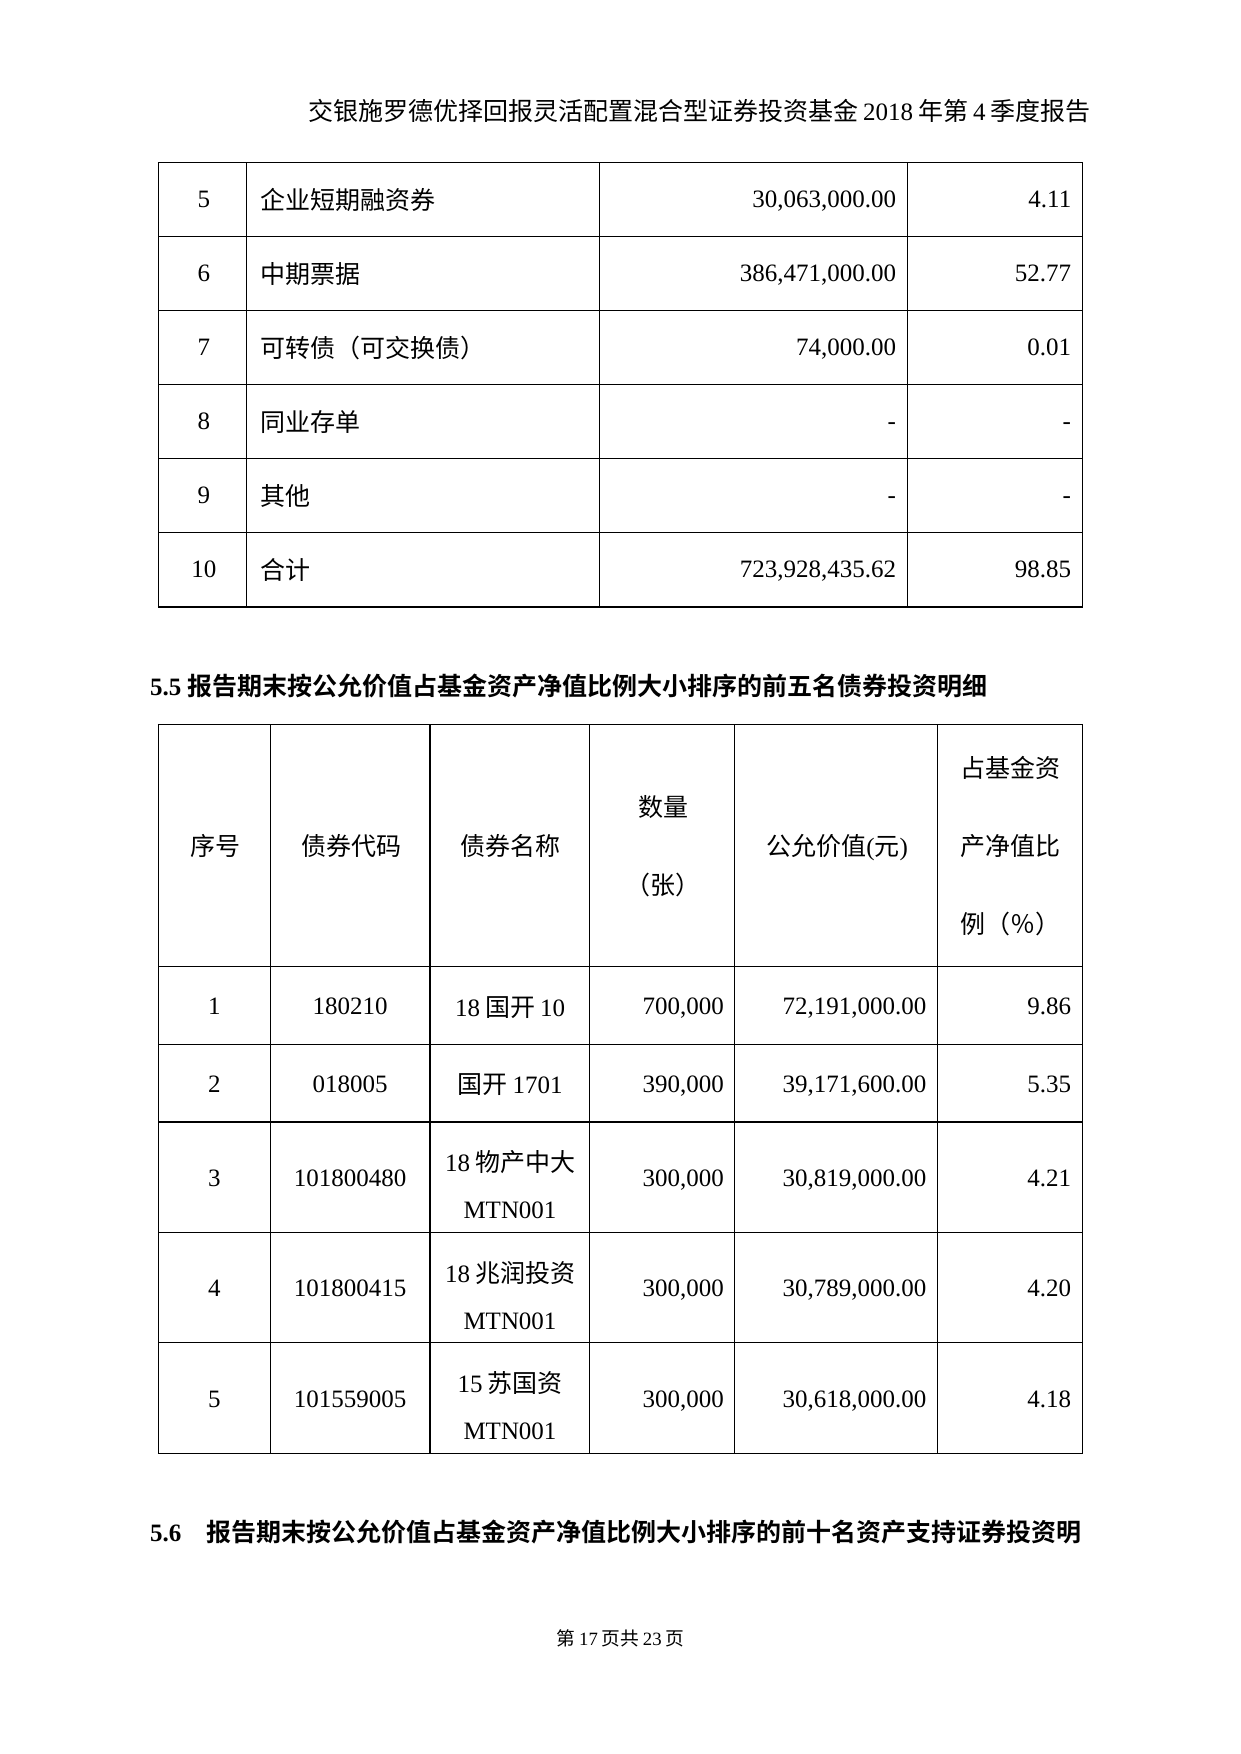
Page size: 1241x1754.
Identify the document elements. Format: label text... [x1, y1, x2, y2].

table_cell 390,000 [590, 1045, 734, 1121]
table_cell 10 [159, 533, 246, 606]
table_header 公允价值(元) [735, 725, 937, 966]
table_cell 386,471,000.00 [600, 237, 907, 310]
table_cell 同业存单 [247, 385, 599, 458]
table_cell 可转债（可交换债） [247, 311, 599, 384]
table_cell - [600, 385, 907, 458]
table_cell 7 [159, 311, 246, 384]
table_header 数量（张） [590, 725, 734, 966]
table_cell 101800415 [271, 1233, 429, 1342]
table_cell 30,618,000.00 [735, 1343, 937, 1453]
table_cell 1 [159, 967, 270, 1043]
table_cell 0.01 [908, 311, 1082, 384]
table_cell 15苏国资MTN001 [431, 1343, 589, 1453]
table_cell - [600, 459, 907, 532]
table_cell 300,000 [590, 1343, 734, 1453]
table_cell 39,171,600.00 [735, 1045, 937, 1121]
table_cell 4.21 [938, 1123, 1082, 1232]
table_cell - [908, 459, 1082, 532]
table_cell 9.86 [938, 967, 1082, 1043]
table_cell 3 [159, 1123, 270, 1232]
table_cell 723,928,435.62 [600, 533, 907, 606]
table_cell 300,000 [590, 1233, 734, 1342]
table_cell 30,063,000.00 [600, 163, 907, 236]
table_cell 企业短期融资券 [247, 163, 599, 236]
table_cell 018005 [271, 1045, 429, 1121]
table_cell 74,000.00 [600, 311, 907, 384]
table_cell 300,000 [590, 1123, 734, 1232]
table_cell 180210 [271, 967, 429, 1043]
table_header 占基金资产净值比例（％） [938, 725, 1082, 966]
table_cell 5.35 [938, 1045, 1082, 1121]
table_cell 国开1701 [431, 1045, 589, 1121]
table_cell 18国开10 [431, 967, 589, 1043]
table_cell 30,819,000.00 [735, 1123, 937, 1232]
table_cell 700,000 [590, 967, 734, 1043]
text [150, 1498, 1090, 1563]
table_header 债券代码 [271, 725, 429, 966]
table_cell 30,789,000.00 [735, 1233, 937, 1342]
table_cell 2 [159, 1045, 270, 1121]
table_cell 6 [159, 237, 246, 310]
table_cell 中期票据 [247, 237, 599, 310]
table_cell 5 [159, 163, 246, 236]
text 5.5 报告期末按公允价值占基金资产净值比例大小排序的前五名债券投资明细 [150, 652, 1090, 717]
table_cell 98.85 [908, 533, 1082, 606]
table_cell 4.18 [938, 1343, 1082, 1453]
table_header 债券名称 [431, 725, 589, 966]
table_header 序号 [159, 725, 270, 966]
table_cell - [908, 385, 1082, 458]
table_cell 101559005 [271, 1343, 429, 1453]
table_cell 8 [159, 385, 246, 458]
table_cell 其他 [247, 459, 599, 532]
table_cell 18兆润投资MTN001 [431, 1233, 589, 1342]
table_cell 合计 [247, 533, 599, 606]
table_cell 101800480 [271, 1123, 429, 1232]
table_cell 4.20 [938, 1233, 1082, 1342]
table_cell 52.77 [908, 237, 1082, 310]
table_cell 72,191,000.00 [735, 967, 937, 1043]
table_cell 5 [159, 1343, 270, 1453]
table_cell 4.11 [908, 163, 1082, 236]
table_cell 9 [159, 459, 246, 532]
table_cell 4 [159, 1233, 270, 1342]
table_cell 18物产中大MTN001 [431, 1123, 589, 1232]
